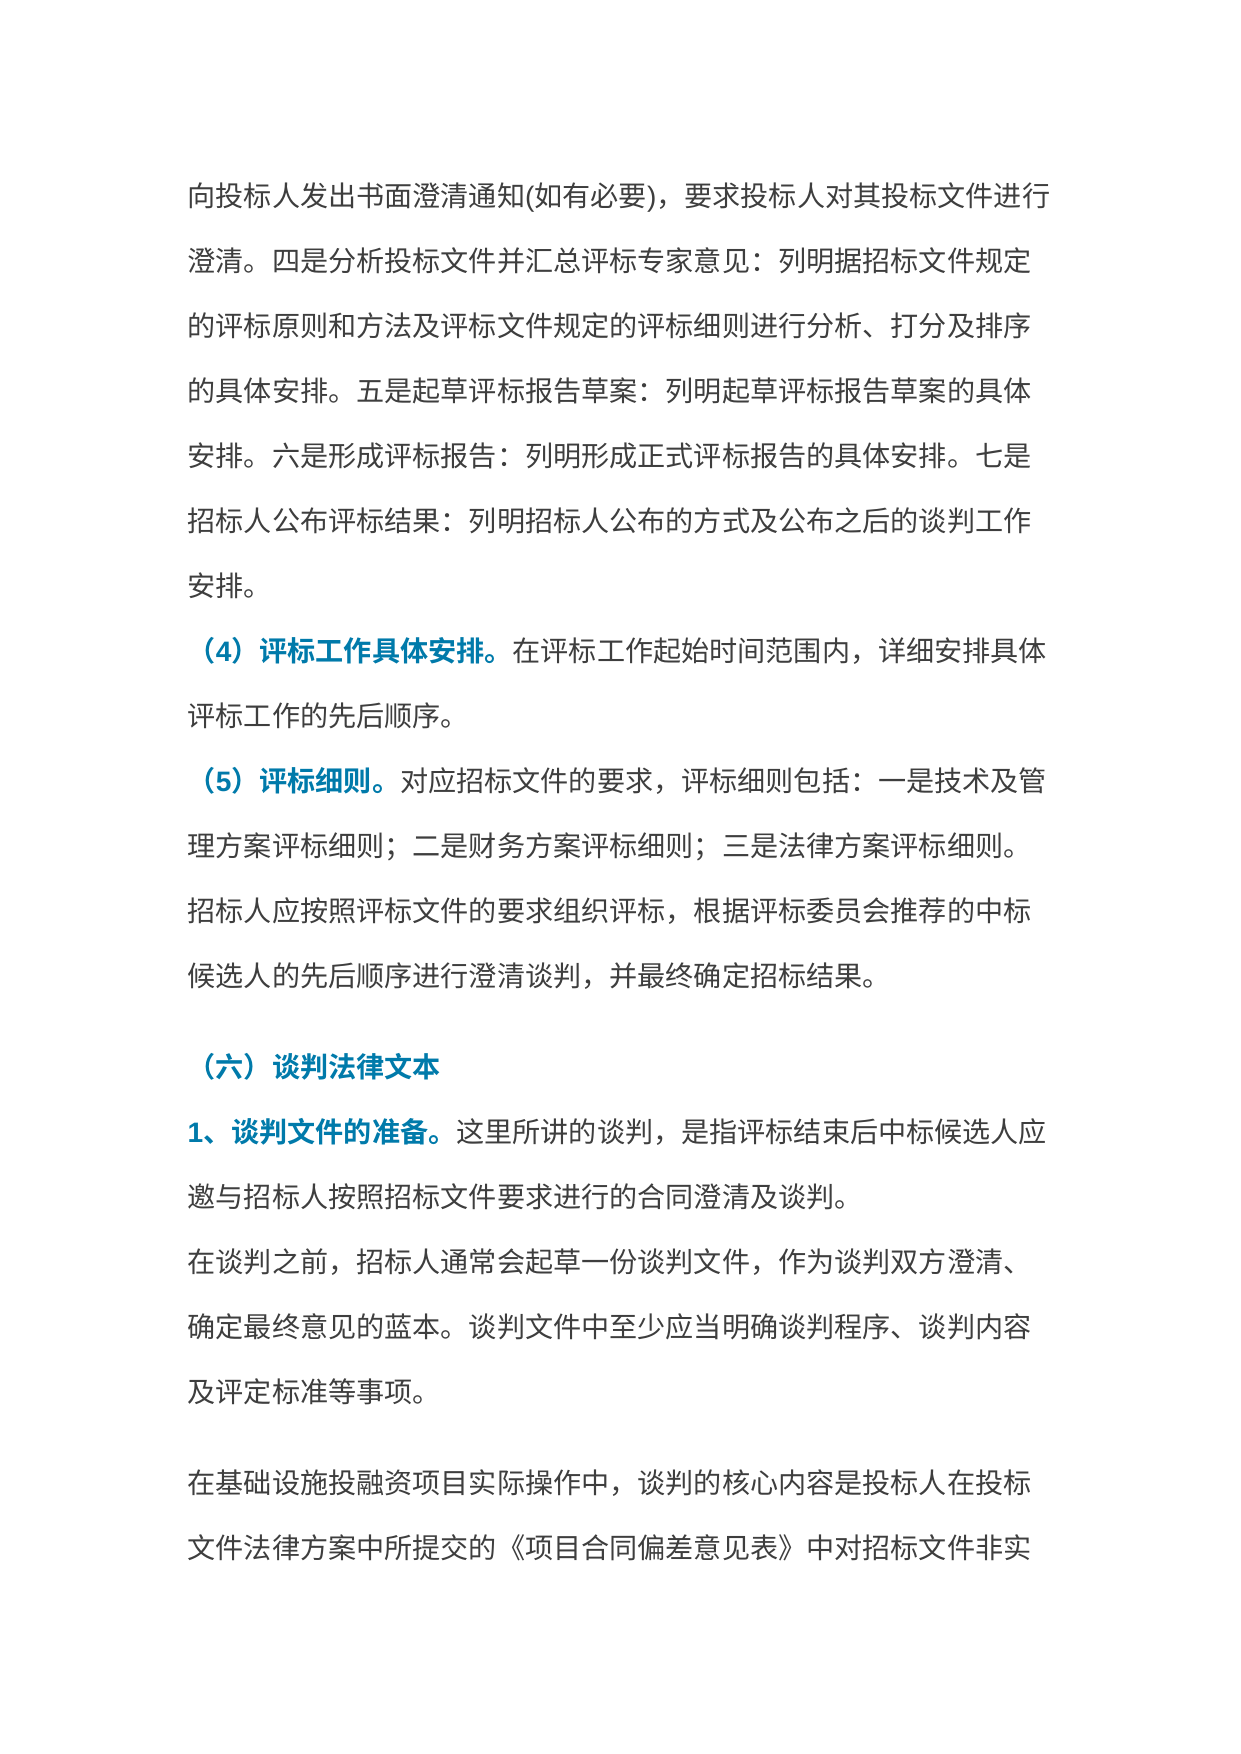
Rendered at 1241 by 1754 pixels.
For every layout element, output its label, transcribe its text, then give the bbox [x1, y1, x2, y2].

text 招标人应按照评标文件的要求组织评标，根据评标委员会推荐的中标候选人的先后顺序进行澄清谈判，并最终确定招标结果。 [187, 877, 1053, 1007]
text （4）评标工作具体安排。在评标工作起始时间范围内，详细安排具体评标工作的先后顺序。 [187, 617, 1053, 747]
text 在谈判之前，招标人通常会起草一份谈判文件，作为谈判双方澄清、确定最终意见的蓝本。谈判文件中至少应当明确谈判程序、谈判内容及评定标准等事项。 [187, 1228, 1053, 1423]
text （六）谈判法律文本 [187, 1033, 1053, 1098]
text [187, 162, 1053, 617]
text 1、谈判文件的准备。这里所讲的谈判，是指评标结束后中标候选人应邀与招标人按照招标文件要求进行的合同澄清及谈判。 [187, 1098, 1053, 1228]
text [187, 1449, 1053, 1579]
text （5）评标细则。对应招标文件的要求，评标细则包括：一是技术及管理方案评标细则；二是财务方案评标细则；三是法律方案评标细则。 [187, 747, 1053, 877]
